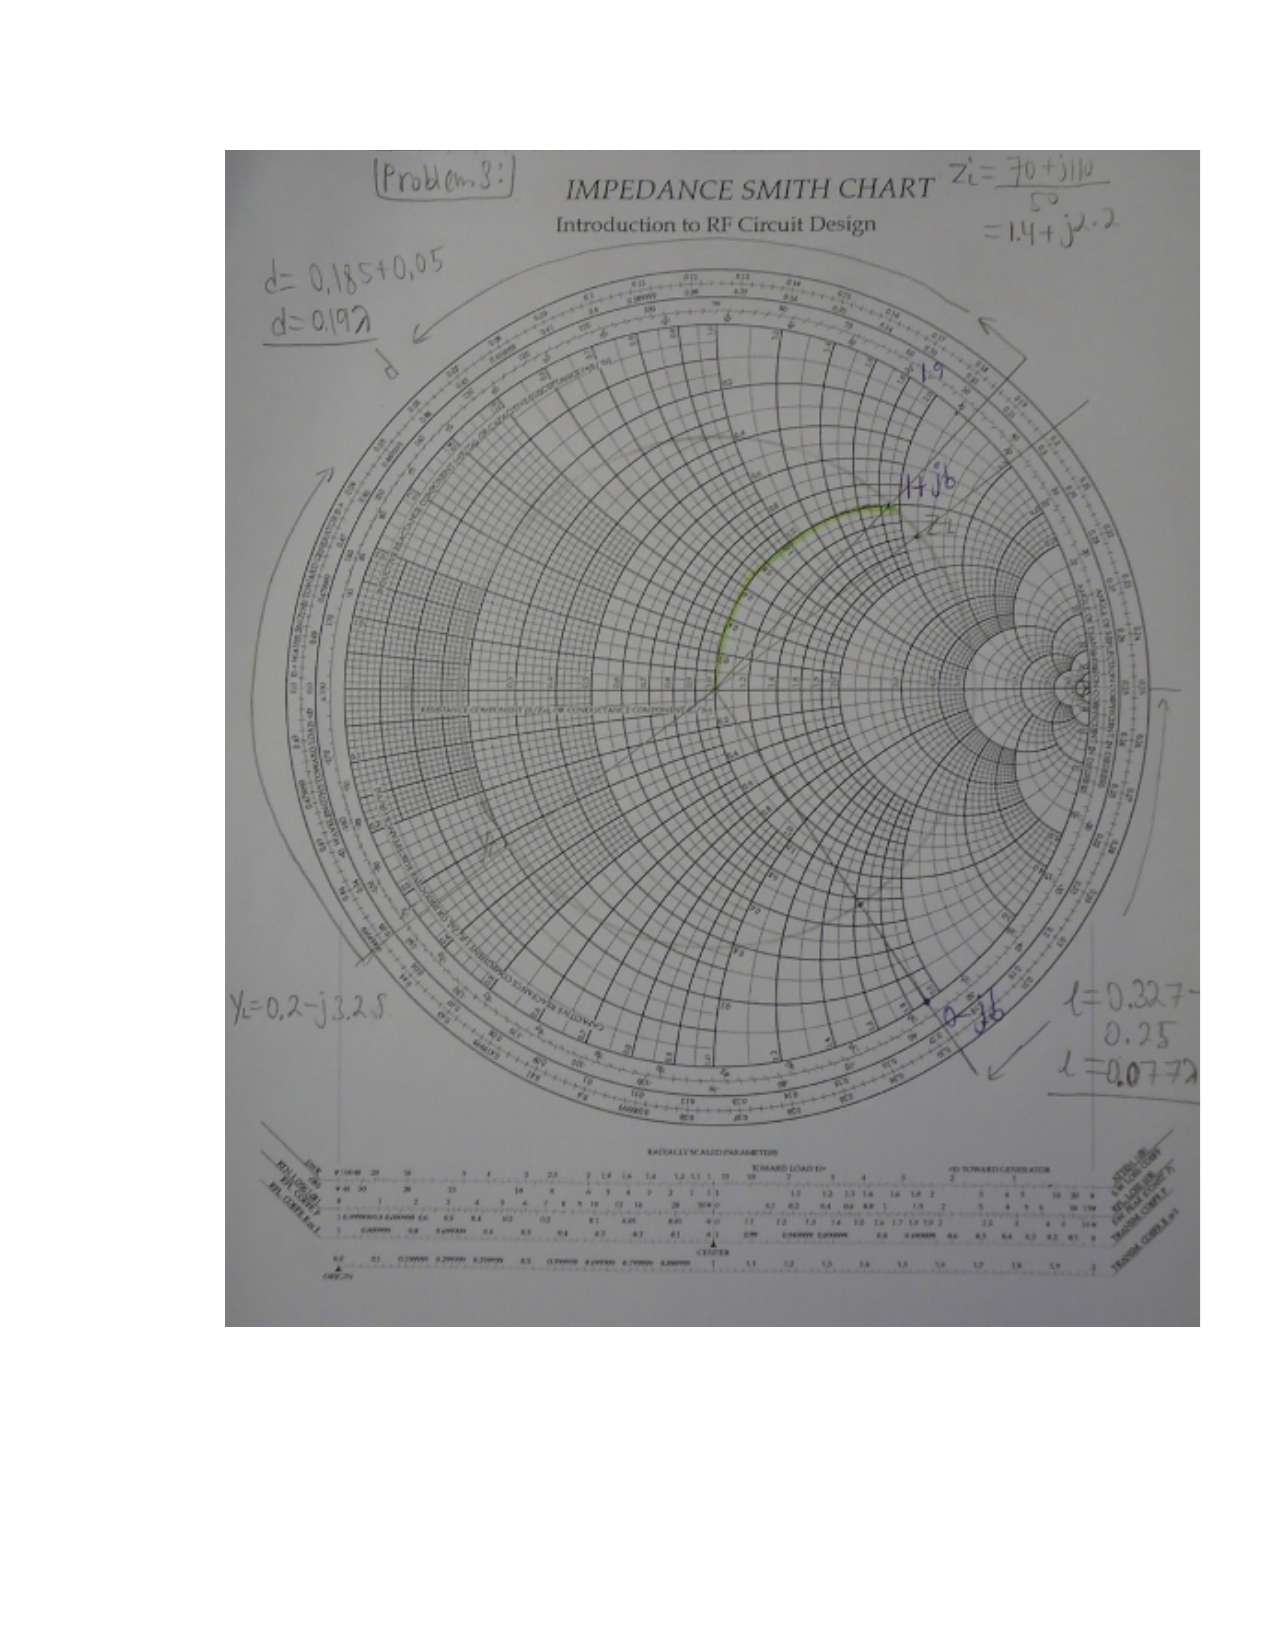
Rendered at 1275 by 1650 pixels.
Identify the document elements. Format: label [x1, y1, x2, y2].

picture [225, 150, 1200, 1327]
